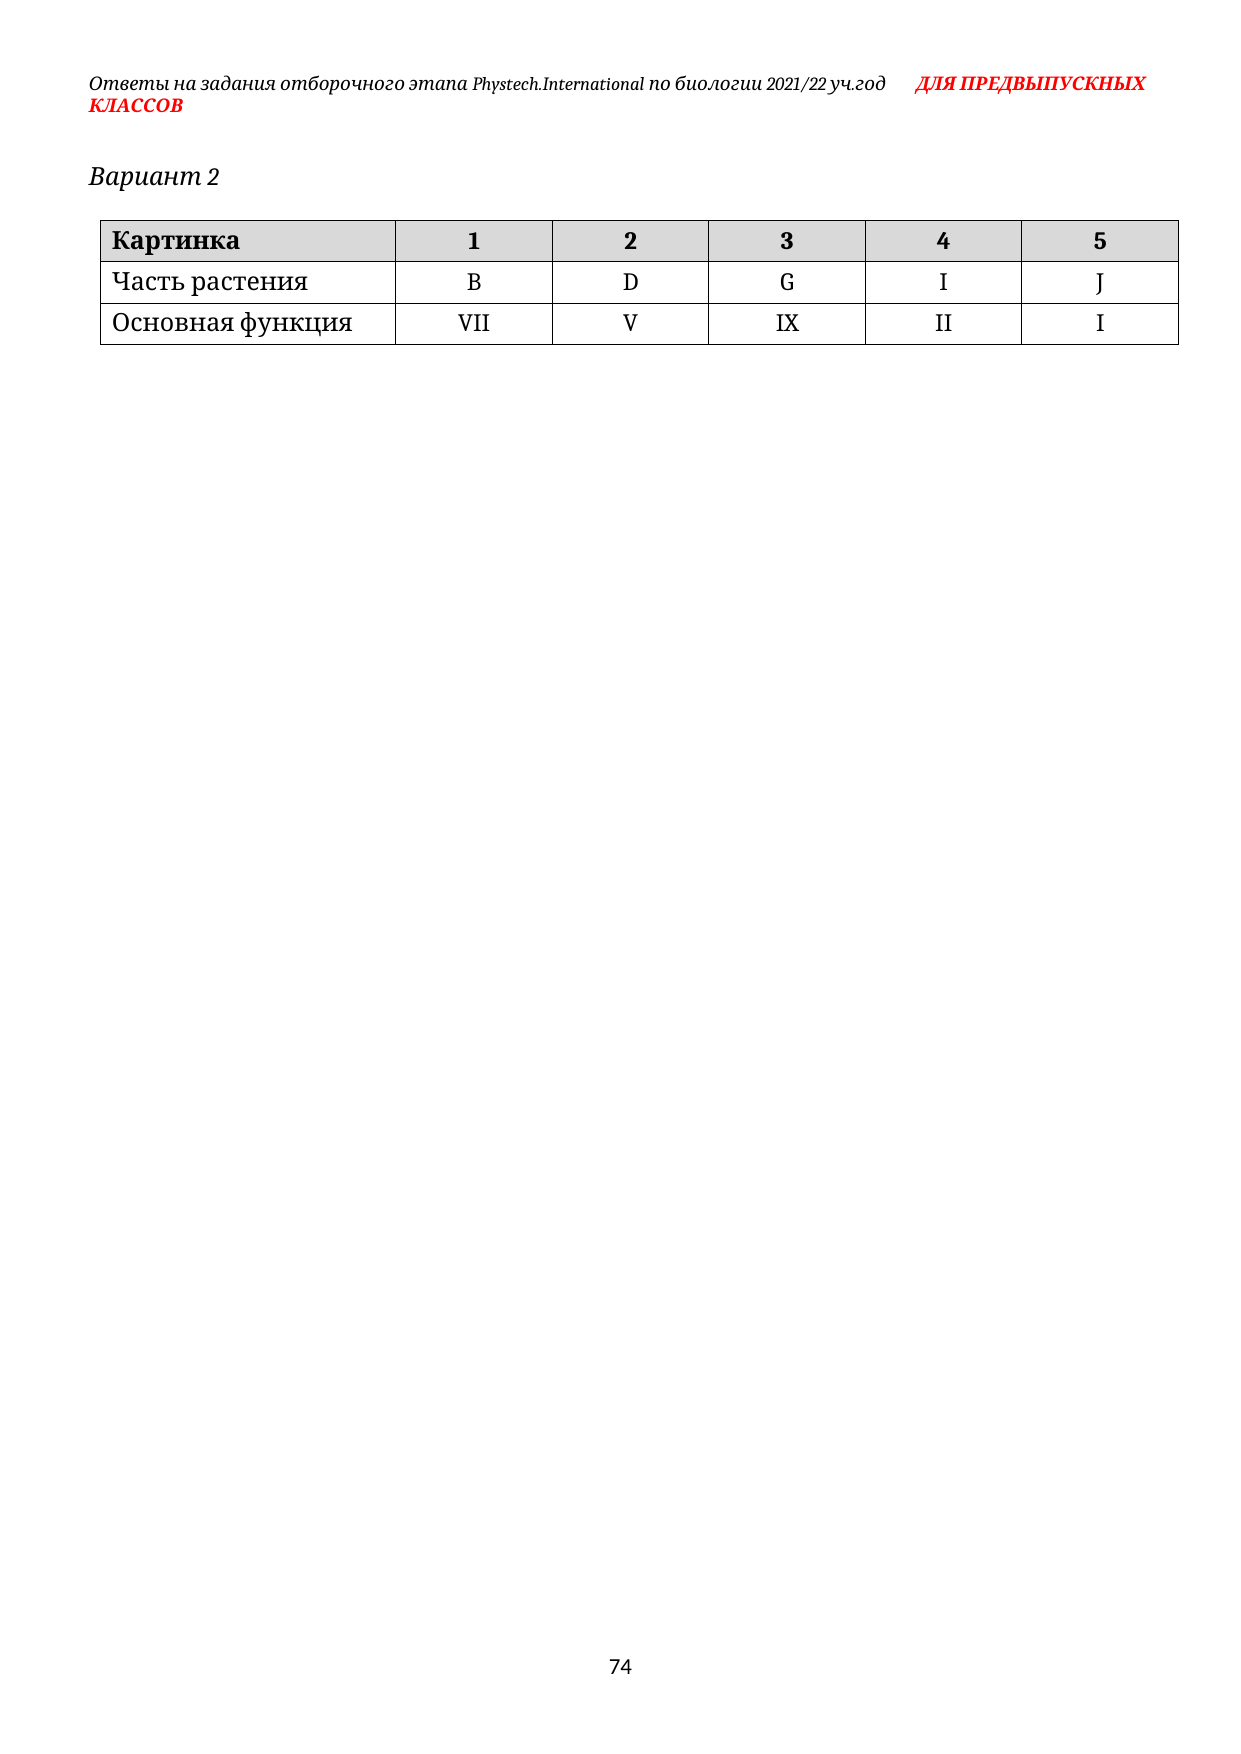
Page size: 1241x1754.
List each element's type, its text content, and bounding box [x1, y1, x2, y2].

table_header 2 [553, 221, 708, 261]
table_header 1 [396, 221, 552, 261]
table_header 4 [866, 221, 1021, 261]
table_cell B [396, 262, 552, 303]
table_cell J [1022, 262, 1178, 303]
table_cell Часть растения [101, 262, 395, 303]
text Вариант 2 [89, 162, 1152, 191]
table_header Картинка [101, 221, 395, 261]
table_cell I [1022, 304, 1178, 344]
table_header 5 [1022, 221, 1178, 261]
table_cell V [553, 304, 708, 344]
table_cell II [866, 304, 1021, 344]
table_header 3 [709, 221, 865, 261]
table_cell IX [709, 304, 865, 344]
table_cell D [553, 262, 708, 303]
table_cell G [709, 262, 865, 303]
table_cell VII [396, 304, 552, 344]
table_cell I [866, 262, 1021, 303]
table_cell Основная функция [101, 304, 395, 344]
